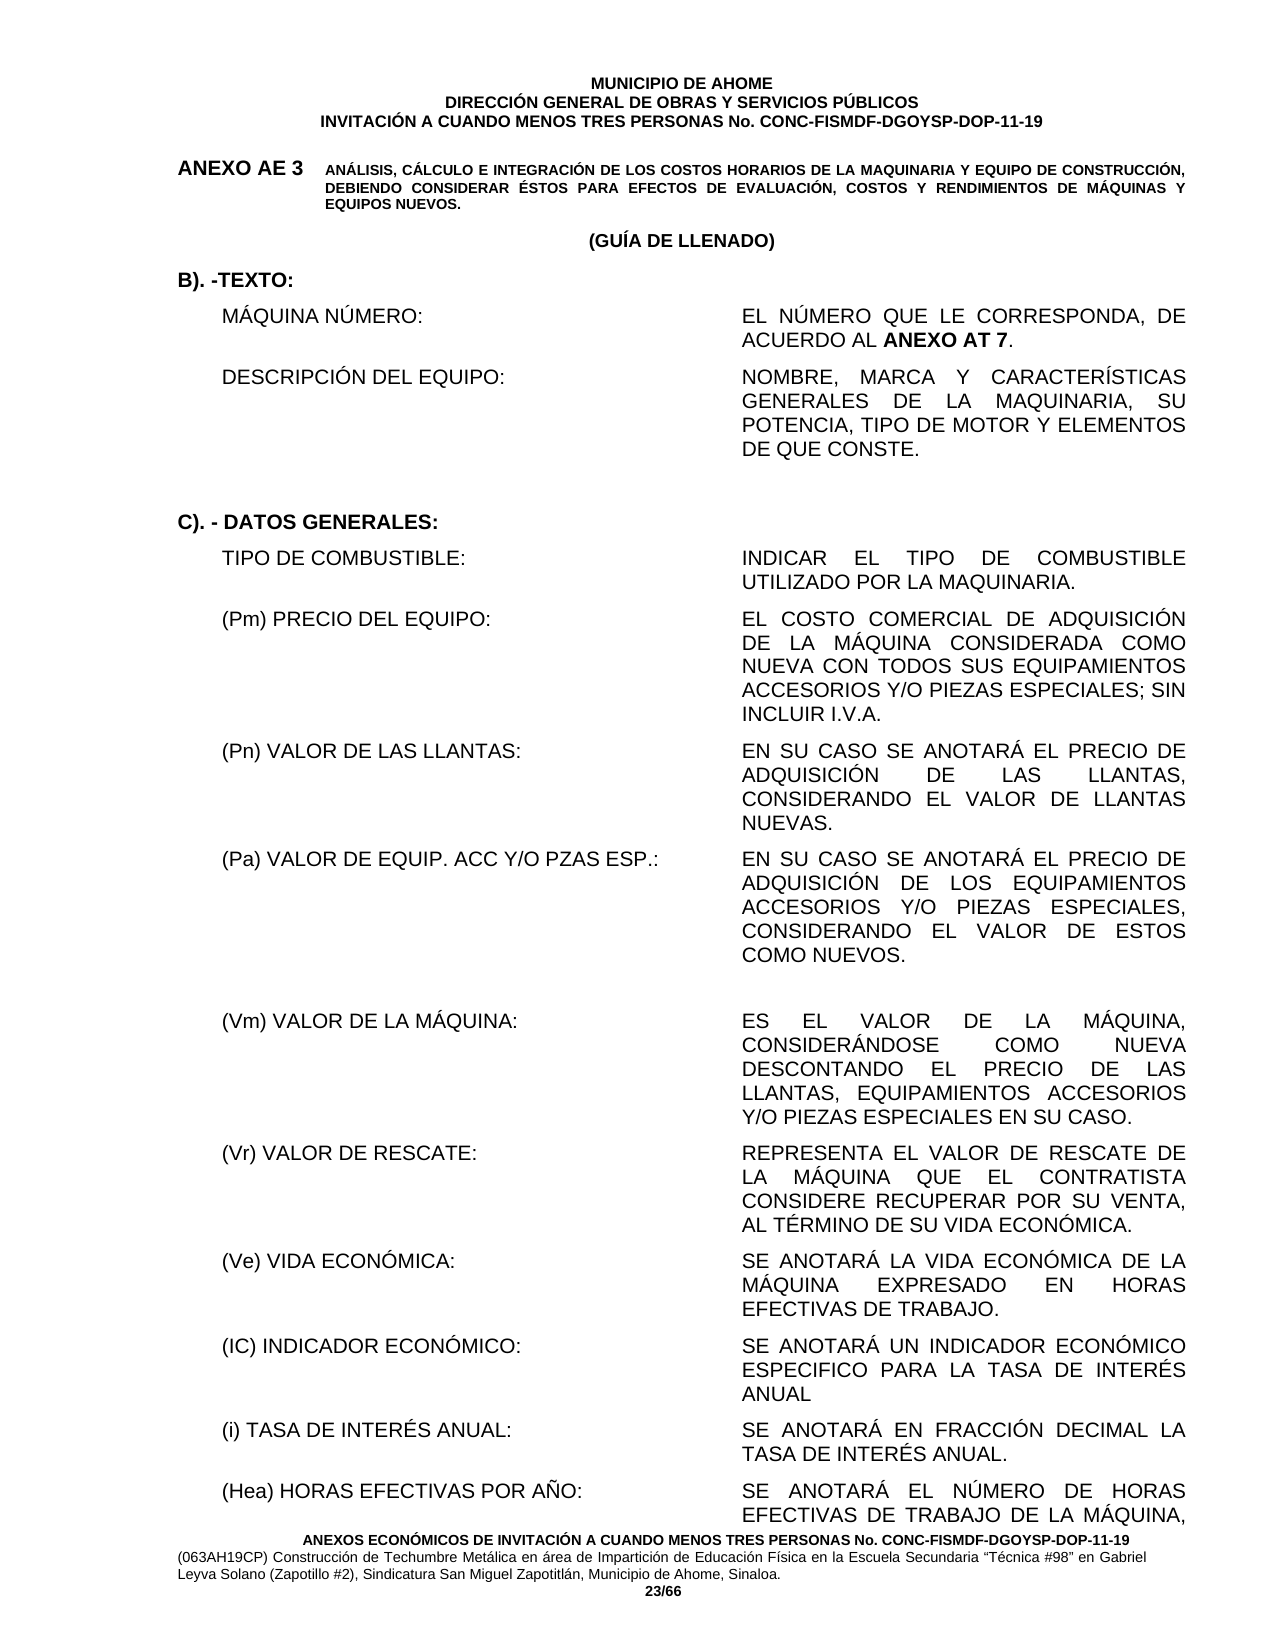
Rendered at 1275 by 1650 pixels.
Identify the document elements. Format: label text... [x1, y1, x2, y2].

text (i) TASA DE INTERÉS ANUAL: SE ANOTARÁ EN FRACCIÓN DECIMAL LA TASA DE INTERÉS ANUAL. [222, 1418, 1186, 1466]
text (Vm) VALOR DE LA MÁQUINA: ES EL VALOR DE LA MÁQUINA, CONSIDERÁNDOSE COMO NUEVA DESCONTANDO EL PRECIO DE LAS LLANTAS, EQUIPAMIENTOS ACCESORIOS Y/O PIEZAS ESPECIALES EN SU CASO. [222, 1009, 1186, 1128]
text DESCRIPCIÓN DEL EQUIPO: NOMBRE, MARCA Y CARACTERÍSTICAS GENERALES DE LA MAQUINARIA, SU POTENCIA, TIPO DE MOTOR Y ELEMENTOS DE QUE CONSTE. [222, 365, 1186, 461]
text (Pm) PRECIO DEL EQUIPO: EL COSTO COMERCIAL DE ADQUISICIÓN DE LA MÁQUINA CONSIDERADA COMO NUEVA CON TODOS SUS EQUIPAMIENTOS ACCESORIOS Y/O PIEZAS ESPECIALES; SIN INCLUIR I.V.A. [222, 606, 1186, 726]
text C). - DATOS GENERALES: [177, 509, 1186, 533]
text TIPO DE COMBUSTIBLE: INDICAR EL TIPO DE COMBUSTIBLE UTILIZADO POR LA MAQUINARIA. [222, 546, 1186, 594]
text B). -TEXTO: [177, 268, 1186, 292]
text MÁQUINA NÚMERO: EL NÚMERO QUE LE CORRESPONDA, DE ACUERDO AL ANEXO AT 7. [222, 304, 1186, 352]
text (Pn) VALOR DE LAS LLANTAS: EN SU CASO SE ANOTARÁ EL PRECIO DE ADQUISICIÓN DE LAS LLANTAS, CONSIDERANDO EL VALOR DE LLANTAS NUEVAS. [222, 739, 1186, 834]
text (Ve) VIDA ECONÓMICA: SE ANOTARÁ LA VIDA ECONÓMICA DE LA MÁQUINA EXPRESADO EN HORAS EFECTIVAS DE TRABAJO. [222, 1249, 1186, 1321]
text (Pa) VALOR DE EQUIP. ACC Y/O PZAS ESP.: EN SU CASO SE ANOTARÁ EL PRECIO DE ADQUISICIÓN DE LOS EQUIPAMIENTOS ACCESORIOS Y/O PIEZAS ESPECIALES, CONSIDERANDO EL VALOR DE ESTOS COMO NUEVOS. [222, 847, 1186, 967]
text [222, 1478, 1186, 1526]
text (Vr) VALOR DE RESCATE: REPRESENTA EL VALOR DE RESCATE DE LA MÁQUINA QUE EL CONTRATISTA CONSIDERE RECUPERAR POR SU VENTA, AL TÉRMINO DE SU VIDA ECONÓMICA. [222, 1141, 1186, 1237]
text (IC) INDICADOR ECONÓMICO: SE ANOTARÁ UN INDICADOR ECONÓMICO ESPECIFICO PARA LA TASA DE INTERÉS ANUAL [222, 1334, 1186, 1406]
